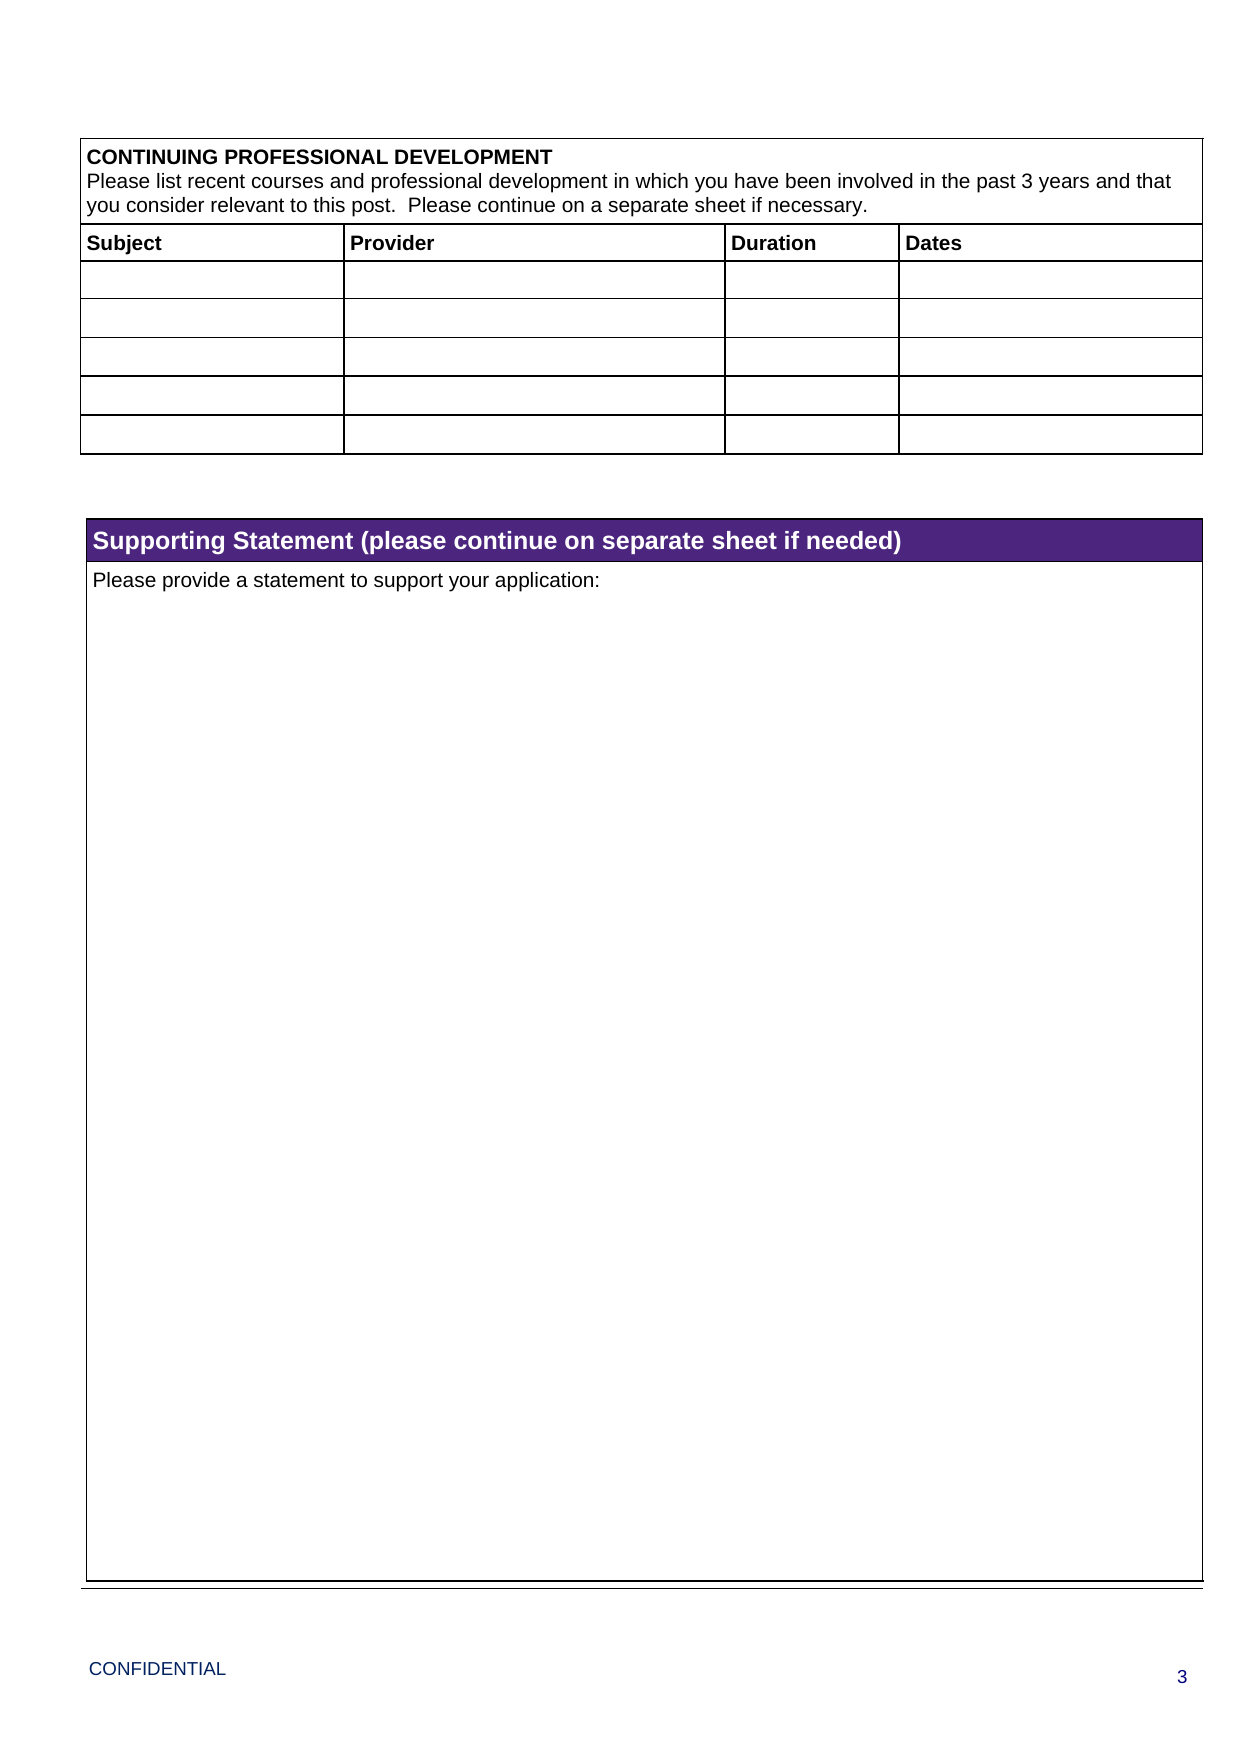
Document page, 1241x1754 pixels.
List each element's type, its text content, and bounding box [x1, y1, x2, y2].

table_cell Subject [81, 225, 343, 260]
table_cell [345, 416, 724, 453]
table_cell [81, 262, 343, 298]
table_cell [345, 262, 724, 298]
table_cell Duration [726, 225, 898, 260]
table_cell [726, 416, 898, 453]
table_cell [81, 455, 1203, 1588]
table_cell [726, 299, 898, 336]
table_cell [900, 338, 1202, 375]
table_cell [900, 299, 1202, 336]
table_cell [345, 338, 724, 375]
table_cell [900, 377, 1202, 414]
table_cell [900, 262, 1202, 298]
table_header CONTINUING PROFESSIONAL DEVELOPMENT Please list recent courses and professional development in which you have been involved in the past 3 years and that you consider relevant to this post. Please continue on a separate sheet if necessary. [81, 139, 1202, 223]
table_cell [726, 377, 898, 414]
table_cell [81, 299, 343, 336]
table_cell [81, 416, 343, 453]
table_cell [726, 262, 898, 298]
table_cell [900, 416, 1202, 453]
table_cell [81, 377, 343, 414]
table_cell [345, 299, 724, 336]
table_cell [345, 377, 724, 414]
table_cell [81, 338, 343, 375]
table_cell Dates [900, 225, 1202, 260]
table_cell Provider [345, 225, 724, 260]
table_cell [726, 338, 898, 375]
